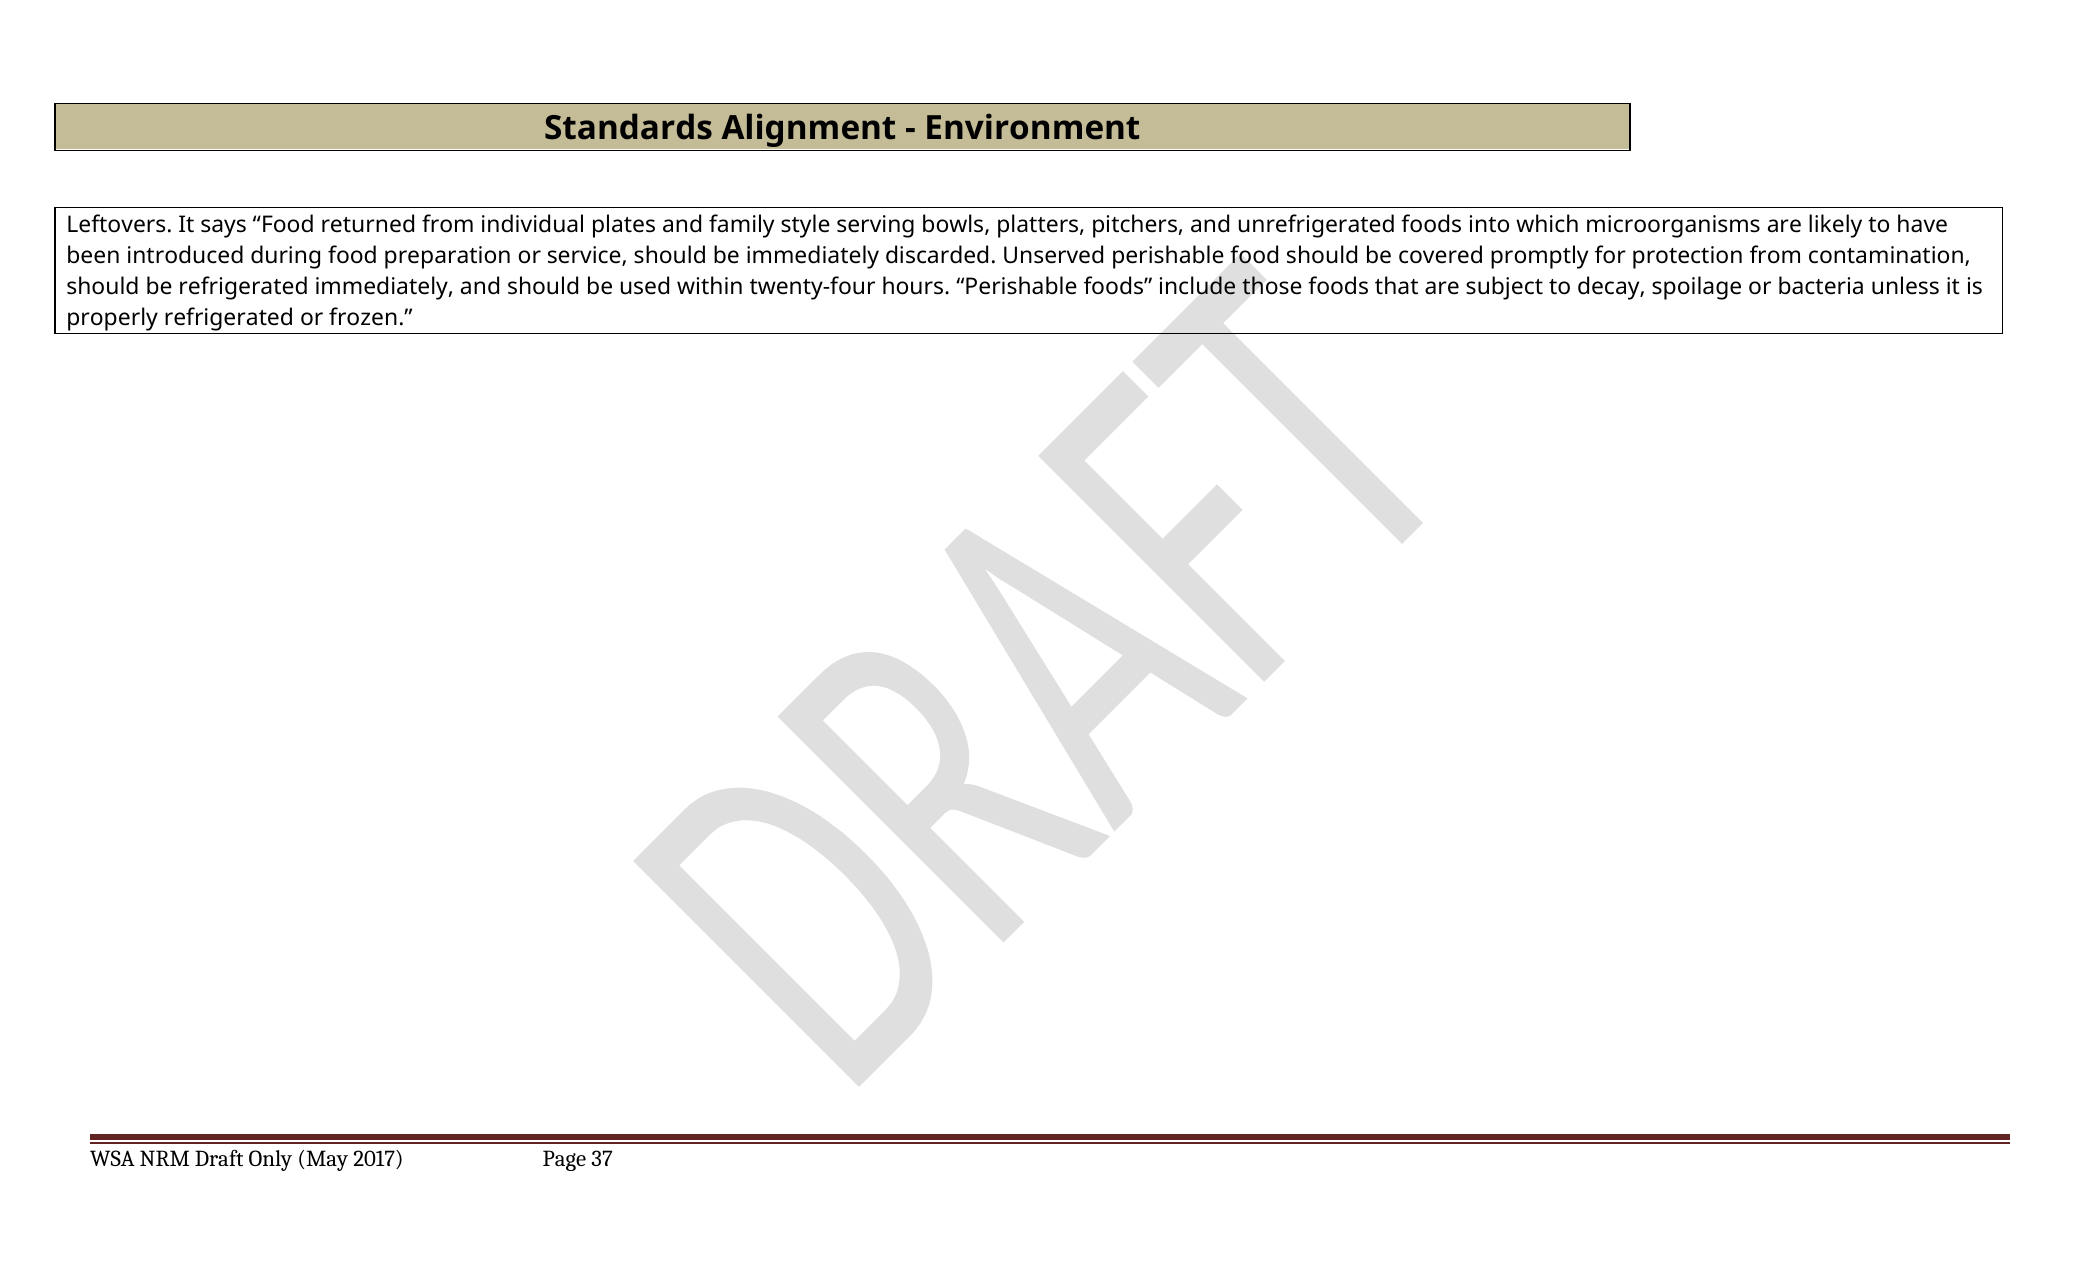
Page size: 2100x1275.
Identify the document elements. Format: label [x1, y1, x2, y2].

table_cell [56, 208, 2002, 333]
